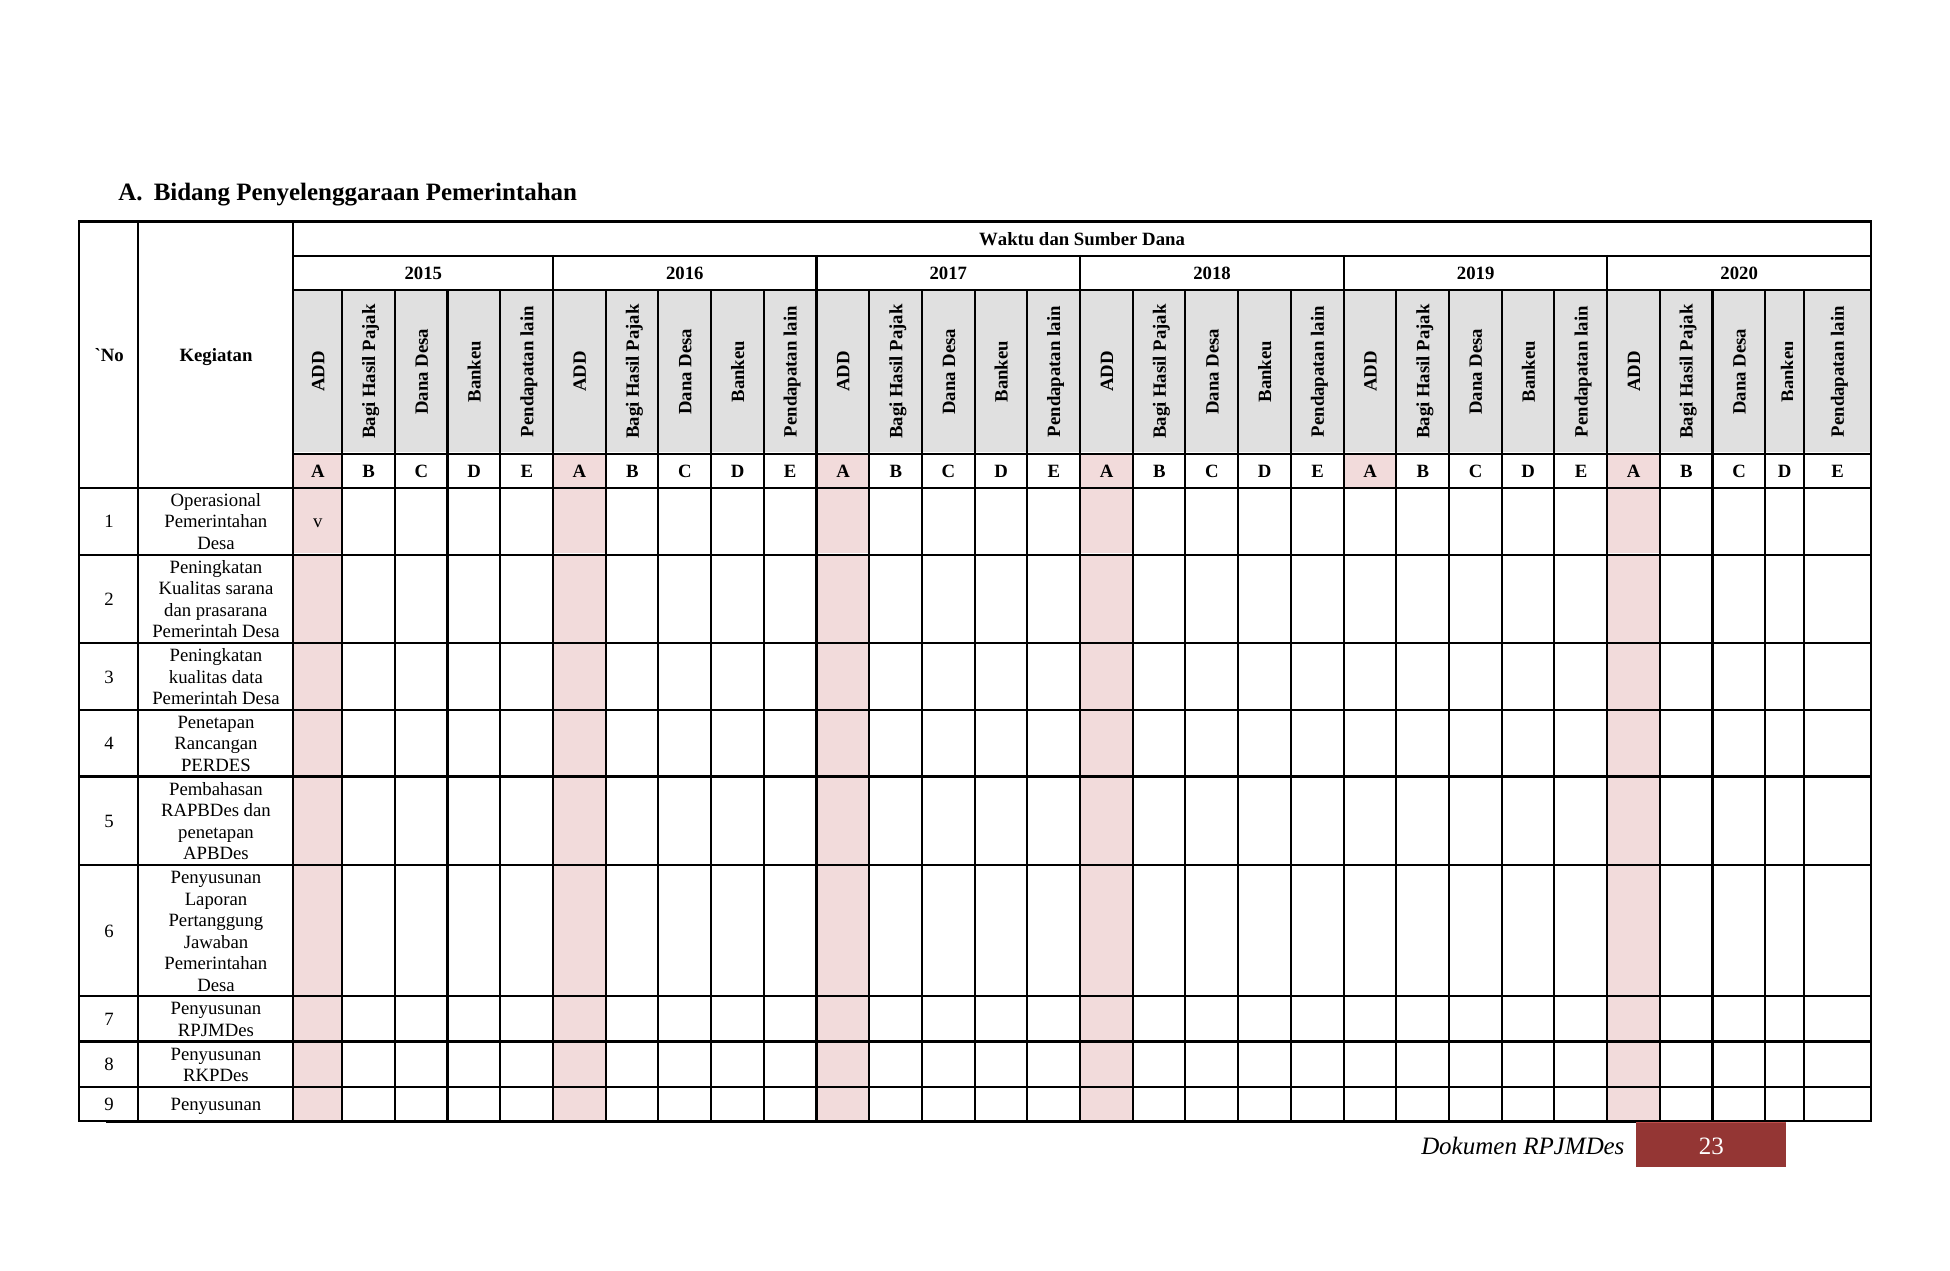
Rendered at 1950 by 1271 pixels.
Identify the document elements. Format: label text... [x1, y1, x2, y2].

table_cell 2016 [554, 257, 815, 289]
table_cell [607, 489, 657, 553]
table_cell [1503, 556, 1553, 642]
table_cell [1714, 866, 1764, 995]
table_cell Pendapatan lain [501, 291, 552, 452]
table_cell [396, 778, 446, 864]
table_cell [1292, 556, 1343, 642]
table_cell [870, 556, 921, 642]
table_cell ADD [294, 291, 341, 452]
table_cell [1345, 1043, 1395, 1086]
table_cell [449, 866, 499, 995]
table_cell [1028, 997, 1079, 1040]
table_cell [1450, 1088, 1501, 1120]
table_cell v [294, 489, 341, 553]
table_cell [607, 711, 657, 775]
table_cell [501, 997, 552, 1040]
table_cell [554, 997, 605, 1040]
table_cell [1503, 489, 1553, 553]
table_cell [1292, 997, 1343, 1040]
table_cell [1028, 778, 1079, 864]
table_cell [818, 489, 868, 553]
table_cell [818, 778, 868, 864]
table_cell [1555, 489, 1606, 553]
table_cell [1345, 778, 1395, 864]
table_cell [501, 556, 552, 642]
table_cell [1081, 778, 1132, 864]
table_cell 2015 [294, 257, 552, 289]
table_cell [396, 644, 446, 709]
table_cell 7 [80, 997, 137, 1040]
table_cell [1608, 1043, 1659, 1086]
table_cell [1714, 1043, 1764, 1086]
table_cell [1503, 866, 1553, 995]
table_cell [1239, 489, 1290, 553]
table_cell [1608, 997, 1659, 1040]
table_cell [659, 644, 710, 709]
table_cell [1134, 489, 1184, 553]
table_cell [1239, 556, 1290, 642]
table_cell [1805, 489, 1870, 553]
table_cell [1081, 711, 1132, 775]
table_cell [396, 556, 446, 642]
table_cell [343, 997, 394, 1040]
table_cell [712, 644, 763, 709]
table_cell [818, 711, 868, 775]
table_cell [607, 1088, 657, 1120]
table_cell A [1608, 455, 1659, 487]
table_cell [1186, 1088, 1237, 1120]
table_cell [923, 866, 974, 995]
table_cell [1661, 711, 1711, 775]
table_cell 3 [80, 644, 137, 709]
table_cell Bankeu [1239, 291, 1290, 452]
table_cell [976, 711, 1026, 775]
table_cell [501, 778, 552, 864]
table_cell [1186, 778, 1237, 864]
table_cell [396, 997, 446, 1040]
table_cell [1805, 997, 1870, 1040]
table_cell [294, 778, 341, 864]
table_cell Pendapatan lain [1805, 291, 1870, 452]
table_cell [1134, 997, 1184, 1040]
table_cell Penyusunan RKPDes [139, 1043, 292, 1086]
table_cell [923, 997, 974, 1040]
table_cell [1345, 556, 1395, 642]
table_cell [1239, 866, 1290, 995]
table_cell Bankeu [449, 291, 499, 452]
table_cell [818, 997, 868, 1040]
table_cell [1661, 556, 1711, 642]
table_cell [1661, 778, 1711, 864]
table_cell [1805, 1088, 1870, 1120]
table_cell [1081, 997, 1132, 1040]
table_cell D [1503, 455, 1553, 487]
table_cell [1503, 711, 1553, 775]
table_cell [818, 1088, 868, 1120]
table_cell [659, 711, 710, 775]
table_cell 4 [80, 711, 137, 775]
table_cell [1397, 1088, 1448, 1120]
table_cell [1397, 556, 1448, 642]
table_cell [343, 1043, 394, 1086]
table_cell [1345, 711, 1395, 775]
table_cell [870, 1088, 921, 1120]
table_cell [870, 489, 921, 553]
table_cell [1661, 1043, 1711, 1086]
table_cell [1239, 644, 1290, 709]
table_cell Bankeu [1766, 291, 1803, 452]
table_cell [501, 866, 552, 995]
table_cell D [1239, 455, 1290, 487]
table_cell Bagi Hasil Pajak [1134, 291, 1184, 452]
table_cell [765, 1088, 815, 1120]
table_cell [1450, 866, 1501, 995]
table_cell Pendapatan lain [1028, 291, 1079, 452]
table_cell [449, 644, 499, 709]
table_cell A [1081, 455, 1132, 487]
table_cell [659, 489, 710, 553]
table_cell Bankeu [1503, 291, 1553, 452]
table_cell ADD [1345, 291, 1395, 452]
table_cell [1397, 644, 1448, 709]
table_cell [1450, 711, 1501, 775]
table_cell [1239, 778, 1290, 864]
table_cell [449, 556, 499, 642]
table_cell [1503, 997, 1553, 1040]
table_cell Pembahasan RAPBDes dan penetapan APBDes [139, 778, 292, 864]
table_cell [449, 1043, 499, 1086]
table_cell Operasional Pemerintahan Desa [139, 489, 292, 553]
table_cell [1450, 997, 1501, 1040]
table_cell [765, 711, 815, 775]
table_cell [712, 997, 763, 1040]
table_cell [1345, 644, 1395, 709]
table_cell [1555, 711, 1606, 775]
table_cell 2018 [1081, 257, 1343, 289]
table_cell [1028, 556, 1079, 642]
table_cell [343, 866, 394, 995]
table_cell D [976, 455, 1026, 487]
table_cell [1292, 711, 1343, 775]
table_cell [501, 489, 552, 553]
table_cell [1805, 711, 1870, 775]
table_cell E [501, 455, 552, 487]
table_cell Bankeu [976, 291, 1026, 452]
table_cell B [607, 455, 657, 487]
table_cell [1397, 778, 1448, 864]
table_cell [976, 489, 1026, 553]
table_cell [1766, 556, 1803, 642]
table_cell B [343, 455, 394, 487]
table_cell [1714, 556, 1764, 642]
table_cell [1608, 644, 1659, 709]
table_cell [870, 866, 921, 995]
table_cell [870, 778, 921, 864]
table_cell [1450, 556, 1501, 642]
table_cell Bagi Hasil Pajak [607, 291, 657, 452]
table_cell [1714, 644, 1764, 709]
table_cell [1714, 997, 1764, 1040]
table_cell [712, 778, 763, 864]
table_cell [1081, 866, 1132, 995]
table_cell [294, 866, 341, 995]
table_cell Penyusunan LKPJ Kepala Desa [139, 1088, 292, 1120]
table_cell [1345, 997, 1395, 1040]
table_cell [1555, 644, 1606, 709]
table_cell [1345, 866, 1395, 995]
table_cell [1397, 866, 1448, 995]
table_cell [1555, 556, 1606, 642]
table_cell [607, 778, 657, 864]
table_cell [1397, 997, 1448, 1040]
table_cell 6 [80, 866, 137, 995]
table_cell [1292, 489, 1343, 553]
table_cell [501, 711, 552, 775]
table_cell [1766, 711, 1803, 775]
table_cell [1766, 778, 1803, 864]
table_cell A [554, 455, 605, 487]
table_cell Pendapatan lain [1555, 291, 1606, 452]
table_cell Dana Desa [1714, 291, 1764, 452]
table_cell [712, 866, 763, 995]
table_cell [712, 1088, 763, 1120]
table_cell [343, 1088, 394, 1120]
table_header `No [80, 223, 137, 487]
table_cell B [870, 455, 921, 487]
table_cell D [449, 455, 499, 487]
table_cell [396, 1088, 446, 1120]
table_cell [976, 1043, 1026, 1086]
table_cell D [712, 455, 763, 487]
table_cell [976, 644, 1026, 709]
table_cell [1186, 489, 1237, 553]
table_cell [1450, 778, 1501, 864]
table_cell [1134, 1043, 1184, 1086]
table_cell 1 [80, 489, 137, 553]
table_cell [1555, 866, 1606, 995]
table_cell [1239, 997, 1290, 1040]
table_cell B [1397, 455, 1448, 487]
table_cell [1134, 778, 1184, 864]
table_cell [1134, 556, 1184, 642]
table_cell C [396, 455, 446, 487]
table_cell [1186, 997, 1237, 1040]
table_cell [1081, 556, 1132, 642]
table_cell [1661, 866, 1711, 995]
table_cell Peningkatan kualitas data Pemerintah Desa [139, 644, 292, 709]
table_cell [976, 866, 1026, 995]
table_cell [818, 1043, 868, 1086]
table_cell [1714, 778, 1764, 864]
table_cell [659, 997, 710, 1040]
table_cell [923, 489, 974, 553]
table_cell 2019 [1345, 257, 1606, 289]
table_cell [1805, 866, 1870, 995]
table_cell [449, 711, 499, 775]
table_cell ADD [554, 291, 605, 452]
table_cell [554, 1043, 605, 1086]
table_cell B [1661, 455, 1711, 487]
table_cell C [1450, 455, 1501, 487]
table_cell [294, 644, 341, 709]
table_cell [607, 866, 657, 995]
table_cell Bankeu [712, 291, 763, 452]
table_cell D [1766, 455, 1803, 487]
table_cell [1805, 556, 1870, 642]
table_cell [449, 997, 499, 1040]
table_cell [1292, 644, 1343, 709]
table_cell [1186, 1043, 1237, 1086]
table_cell [1028, 711, 1079, 775]
table_cell [1292, 1088, 1343, 1120]
table_cell [501, 644, 552, 709]
table_cell [1805, 778, 1870, 864]
table_cell [1292, 778, 1343, 864]
table_cell [1766, 1043, 1803, 1086]
table_cell [1450, 1043, 1501, 1086]
table_cell Bagi Hasil Pajak [1661, 291, 1711, 452]
table_cell [659, 778, 710, 864]
table_cell [1186, 711, 1237, 775]
table_cell 9 [80, 1088, 137, 1120]
table_cell [923, 556, 974, 642]
table_cell 2017 [818, 257, 1079, 289]
table_cell [659, 1088, 710, 1120]
table_cell [659, 1043, 710, 1086]
table_cell [765, 556, 815, 642]
table_cell [659, 556, 710, 642]
table_cell ADD [1608, 291, 1659, 452]
table_cell [607, 997, 657, 1040]
table_cell [818, 866, 868, 995]
table_cell [923, 1043, 974, 1086]
table_cell [396, 489, 446, 553]
table_cell [1608, 1088, 1659, 1120]
table_cell [712, 556, 763, 642]
table_cell [607, 644, 657, 709]
table_cell [1555, 778, 1606, 864]
table_cell [554, 866, 605, 995]
table_cell [343, 489, 394, 553]
table_cell C [659, 455, 710, 487]
table_cell Dana Desa [396, 291, 446, 452]
table_cell Dana Desa [659, 291, 710, 452]
table_cell [1081, 1088, 1132, 1120]
table_cell B [1134, 455, 1184, 487]
table_cell [343, 556, 394, 642]
table_cell [1450, 644, 1501, 709]
table_cell 5 [80, 778, 137, 864]
table_cell Bagi Hasil Pajak [1397, 291, 1448, 452]
table_cell [396, 866, 446, 995]
table_cell [1028, 644, 1079, 709]
table_cell [976, 778, 1026, 864]
table_cell [554, 556, 605, 642]
table_cell [449, 1088, 499, 1120]
table_cell [765, 997, 815, 1040]
table_cell [765, 644, 815, 709]
table_cell A [1345, 455, 1395, 487]
table_cell [294, 711, 341, 775]
table_cell [294, 1043, 341, 1086]
table_cell [1714, 1088, 1764, 1120]
table_cell [976, 1088, 1026, 1120]
table_cell [607, 556, 657, 642]
table_cell [1714, 489, 1764, 553]
table_cell [765, 866, 815, 995]
table_cell E [1555, 455, 1606, 487]
table_cell [1081, 489, 1132, 553]
table_cell [1028, 866, 1079, 995]
table_cell A [818, 455, 868, 487]
table_cell [1345, 489, 1395, 553]
table_cell [818, 644, 868, 709]
table_cell 8 [80, 1043, 137, 1086]
table_cell [1292, 866, 1343, 995]
table_cell [923, 778, 974, 864]
table_cell 2020 [1608, 257, 1870, 289]
table_cell [1186, 644, 1237, 709]
table_cell ADD [1081, 291, 1132, 452]
table_cell Penyusunan RPJMDes [139, 997, 292, 1040]
table_cell [870, 997, 921, 1040]
table_cell [712, 711, 763, 775]
table_cell [1766, 866, 1803, 995]
table_cell [712, 489, 763, 553]
table_cell E [1292, 455, 1343, 487]
table_cell E [1028, 455, 1079, 487]
table_cell [1555, 1043, 1606, 1086]
table_cell [1081, 644, 1132, 709]
table_cell [343, 644, 394, 709]
table_cell [501, 1088, 552, 1120]
table_cell [1134, 711, 1184, 775]
table_cell [554, 1088, 605, 1120]
table_cell C [923, 455, 974, 487]
table_cell [1661, 1088, 1711, 1120]
table_cell Bagi Hasil Pajak [870, 291, 921, 452]
table_cell Pendapatan lain [765, 291, 815, 452]
table_cell [1555, 1088, 1606, 1120]
table_cell [1186, 866, 1237, 995]
table_cell [1081, 1043, 1132, 1086]
table_cell [1608, 489, 1659, 553]
table_cell E [1805, 455, 1870, 487]
table_cell [1661, 644, 1711, 709]
table_cell C [1186, 455, 1237, 487]
table_cell [1028, 489, 1079, 553]
table_cell [1503, 644, 1553, 709]
table_cell [1661, 997, 1711, 1040]
table_cell [1503, 778, 1553, 864]
table_cell [1239, 1043, 1290, 1086]
table_cell E [765, 455, 815, 487]
table_cell [294, 1088, 341, 1120]
table_cell [1503, 1088, 1553, 1120]
table_cell [712, 1043, 763, 1086]
table_cell [1292, 1043, 1343, 1086]
table_cell [1028, 1088, 1079, 1120]
table_cell [1028, 1043, 1079, 1086]
table_cell Penetapan Rancangan PERDES [139, 711, 292, 775]
table_cell [1608, 711, 1659, 775]
table_cell [294, 556, 341, 642]
table_cell [1397, 489, 1448, 553]
table_cell [870, 711, 921, 775]
table_cell [1239, 711, 1290, 775]
table_cell Peningkatan Kualitas sarana dan prasarana Pemerintah Desa [139, 556, 292, 642]
table_cell [1766, 644, 1803, 709]
table_cell [1134, 1088, 1184, 1120]
table_cell [1766, 1088, 1803, 1120]
table_cell [1503, 1043, 1553, 1086]
table_cell [396, 711, 446, 775]
table_cell [976, 556, 1026, 642]
table_cell [449, 489, 499, 553]
table_cell [1555, 997, 1606, 1040]
table_cell [449, 778, 499, 864]
table_cell Pendapatan lain [1292, 291, 1343, 452]
table_cell [923, 644, 974, 709]
list Bidang Penyelenggaraan Pemerintahan [118, 177, 1832, 206]
table_cell [765, 489, 815, 553]
table_cell [1134, 866, 1184, 995]
table_cell [923, 1088, 974, 1120]
table_cell Dana Desa [1450, 291, 1501, 452]
table_cell [1397, 711, 1448, 775]
table_cell [870, 644, 921, 709]
table_cell [1450, 489, 1501, 553]
table_cell [1608, 556, 1659, 642]
table_cell [1661, 489, 1711, 553]
table_cell [1766, 997, 1803, 1040]
table_cell [554, 489, 605, 553]
table_cell [1608, 778, 1659, 864]
table_cell A [294, 455, 341, 487]
table_cell [1134, 644, 1184, 709]
table_cell [1805, 644, 1870, 709]
table_cell 2 [80, 556, 137, 642]
table_cell [343, 711, 394, 775]
table_cell [976, 997, 1026, 1040]
table_cell [343, 778, 394, 864]
table_cell [554, 711, 605, 775]
table_cell Penyusunan Laporan Pertanggung Jawaban Pemerintahan Desa [139, 866, 292, 995]
table_cell [659, 866, 710, 995]
table_cell [765, 778, 815, 864]
table_header Kegiatan [139, 223, 292, 487]
table_cell [501, 1043, 552, 1086]
table_cell Dana Desa [923, 291, 974, 452]
table_cell [1766, 489, 1803, 553]
table_cell [765, 1043, 815, 1086]
table_cell [1345, 1088, 1395, 1120]
table_cell [294, 997, 341, 1040]
table_cell [554, 644, 605, 709]
table_cell [1186, 556, 1237, 642]
table_cell [870, 1043, 921, 1086]
table_cell [1608, 866, 1659, 995]
table_cell Bagi Hasil Pajak [343, 291, 394, 452]
table_cell [1397, 1043, 1448, 1086]
table_header Waktu dan Sumber Dana [294, 223, 1870, 255]
table_cell [396, 1043, 446, 1086]
table_cell Dana Desa [1186, 291, 1237, 452]
table_cell [923, 711, 974, 775]
table_cell [818, 556, 868, 642]
table_cell ADD [818, 291, 868, 452]
table_cell [554, 778, 605, 864]
table_cell C [1714, 455, 1764, 487]
table_cell [1239, 1088, 1290, 1120]
table_cell [1714, 711, 1764, 775]
table_cell [1805, 1043, 1870, 1086]
table_cell [607, 1043, 657, 1086]
